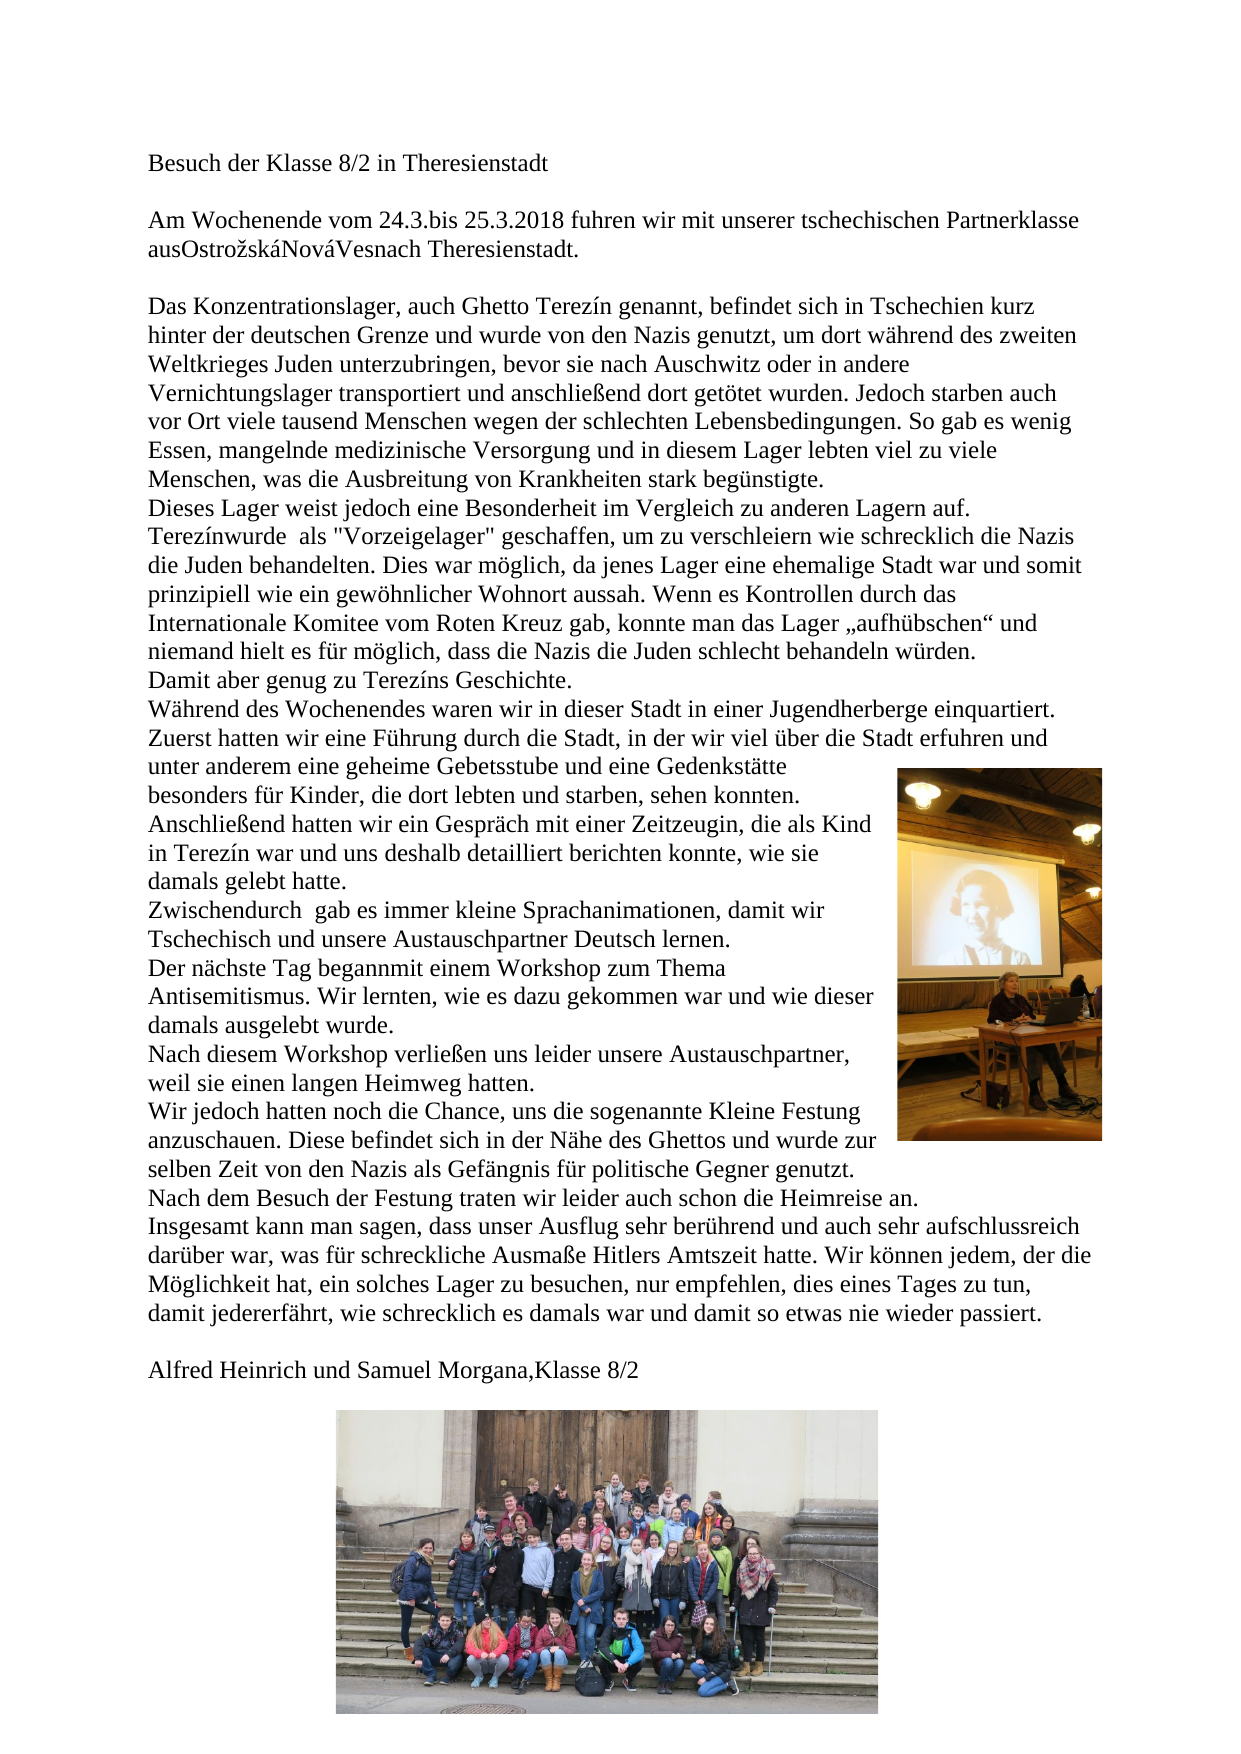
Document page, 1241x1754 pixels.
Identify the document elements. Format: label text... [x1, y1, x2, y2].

text Wir jedoch hatten noch die Chance, uns die sogenannte Kleine Festung anzuschauen. Diese befindet sich in der Nähe des Ghettos und wurde zur selben Zeit von den Nazis als Gefängnis für politische Gegner genutzt. [148, 1096, 1093, 1183]
text Während des Wochenendes waren wir in dieser Stadt in einer Jugendherberge einquartiert. [148, 694, 1093, 723]
picture [334, 1410, 879, 1713]
text Besuch der Klasse 8/2 in Theresienstadt [148, 148, 1093, 176]
picture [895, 768, 1102, 1138]
text Alfred Heinrich und Samuel Morgana,Klasse 8/2 [148, 1355, 1093, 1384]
text Am Wochenende vom 24.3.bis 25.3.2018 fuhren wir mit unserer tschechischen Partnerklasse ausOstrožskáNováVesnach Theresienstadt. [148, 205, 1093, 263]
text Das Konzentrationslager, auch Ghetto Terezín genannt, befindet sich in Tschechien kurz hinter der deutschen Grenze und wurde von den Nazis genutzt, um dort während des zweiten Weltkrieges Juden unterzubringen, bevor sie nach Auschwitz oder in andere Vernichtungslager transportiert und anschließend dort getötet wurden. Jedoch starben auch vor Ort viele tausend Menschen wegen der schlechten Lebensbedingungen. So gab es wenig Essen, mangelnde medizinische Versorgung und in diesem Lager lebten viel zu viele Menschen, was die Ausbreitung von Krankheiten stark begünstigte. [148, 291, 1093, 493]
text Damit aber genug zu Terezíns Geschichte. [148, 665, 1093, 694]
text Dieses Lager weist jedoch eine Besonderheit im Vergleich zu anderen Lagern auf. Terezínwurde als "Vorzeigelager" geschaffen, um zu verschleiern wie schrecklich die Nazis die Juden behandelten. Dies war möglich, da jenes Lager eine ehemalige Stadt war und somit prinzipiell wie ein gewöhnlicher Wohnort aussah. Wenn es Kontrollen durch das Internationale Komitee vom Roten Kreuz gab, konnte man das Lager „aufhübschen“ und niemand hielt es für möglich, dass die Nazis die Juden schlecht behandeln würden. [148, 493, 1093, 665]
text Der nächste Tag begannmit einem Workshop zum Thema Antisemitismus. Wir lernten, wie es dazu gekommen war und wie dieser damals ausgelebt wurde. [148, 953, 895, 1039]
text Zwischendurch gab es immer kleine Sprachanimationen, damit wir Tschechisch und unsere Austauschpartner Deutsch lernen. [148, 895, 895, 953]
text Insgesamt kann man sagen, dass unser Ausflug sehr berührend und auch sehr aufschlussreich darüber war, was für schreckliche Ausmaße Hitlers Amtszeit hatte. Wir können jedem, der die Möglichkeit hat, ein solches Lager zu besuchen, nur empfehlen, dies eines Tages zu tun, damit jedererfährt, wie schrecklich es damals war und damit so etwas nie wieder passiert. [148, 1211, 1093, 1326]
text Nach diesem Workshop verließen uns leider unsere Austauschpartner, weil sie einen langen Heimweg hatten. [148, 1039, 895, 1096]
text Nach dem Besuch der Festung traten wir leider auch schon die Heimreise an. [148, 1183, 1093, 1211]
text Zuerst hatten wir eine Führung durch die Stadt, in der wir viel über die Stadt erfuhren und unter anderem eine geheime Gebetsstube und eine Gedenkstätte besonders für Kinder, die dort lebten und starben, sehen konnten. Anschließend hatten wir ein Gespräch mit einer Zeitzeugin, die als Kind in Terezín war und uns deshalb detailliert berichten konnte, wie sie damals gelebt hatte. [148, 723, 1093, 895]
